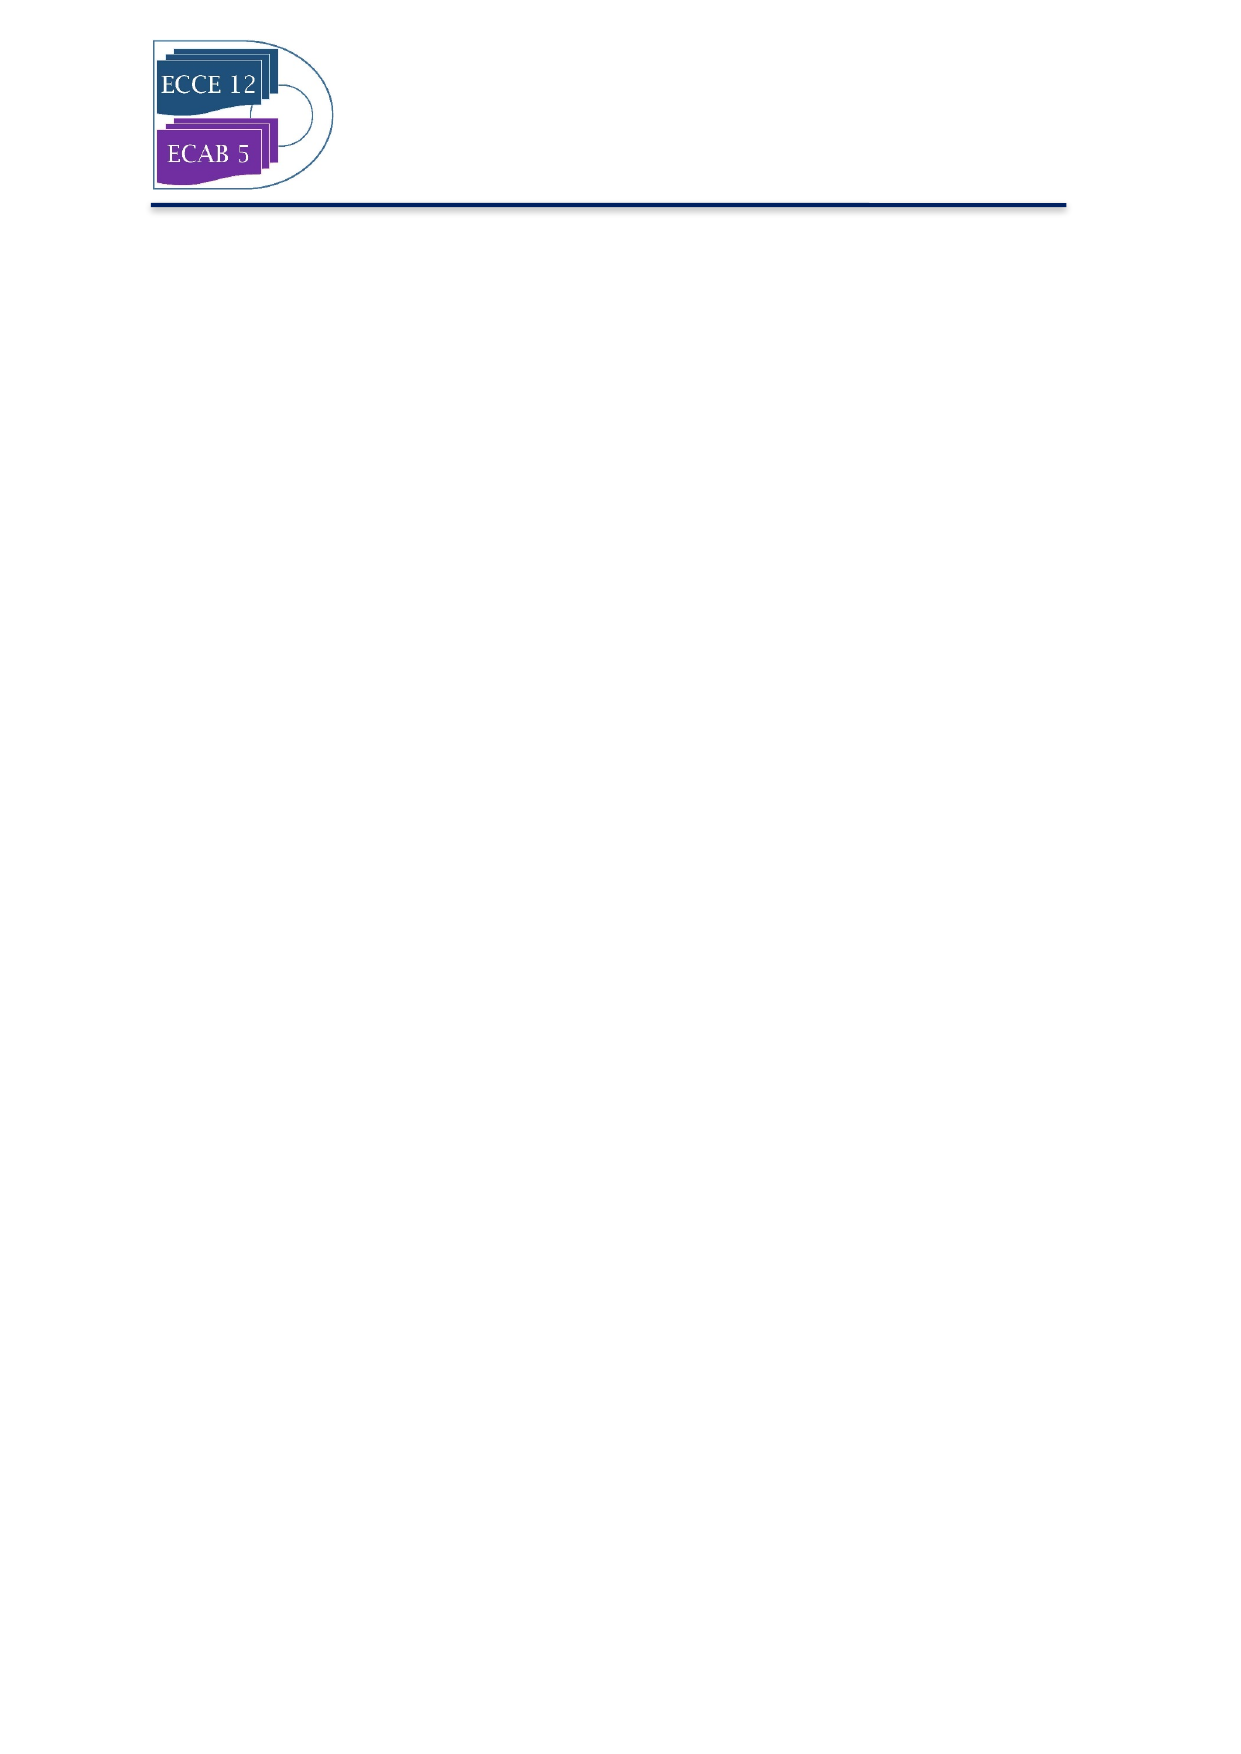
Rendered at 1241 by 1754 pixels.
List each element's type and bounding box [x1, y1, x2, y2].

picture [152, 39, 334, 190]
